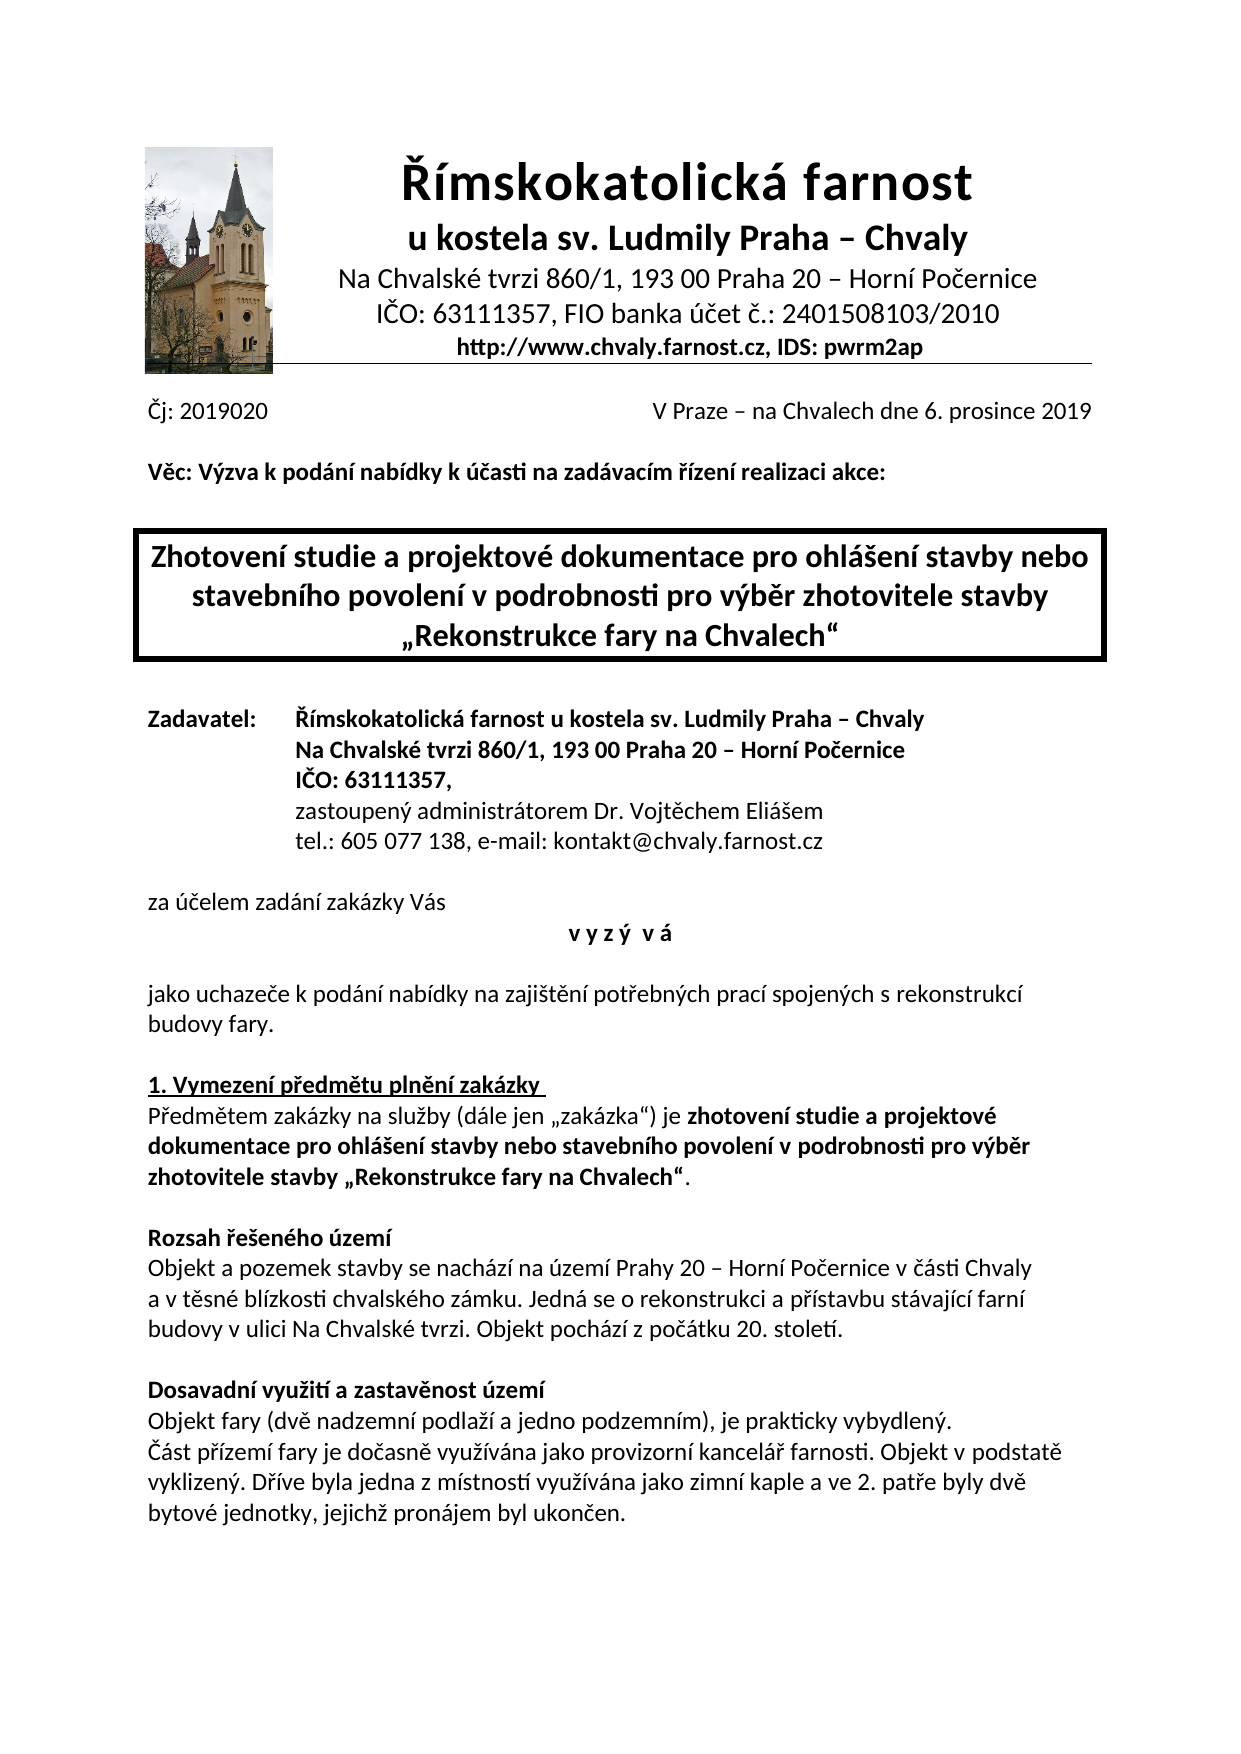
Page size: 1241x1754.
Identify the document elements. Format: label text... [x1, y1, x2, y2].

text v y z ý v á [148, 917, 1092, 947]
text Dosavadní využití a zastavěnost území [148, 1375, 1092, 1405]
text Římskokatolická farnost [283, 148, 1092, 214]
text IČO: 63111357, [148, 764, 1092, 795]
text Věc: Výzva k podání nabídky k účasti na zadávacím řízení realizaci akce: [148, 456, 1092, 487]
text zastoupený administrátorem Dr. Vojtěchem Eliášem [148, 795, 1092, 825]
text Čj: 2019020 V Praze – na Chvalech dne 6. prosince 2019 [148, 395, 1092, 426]
text Zadavatel: Římskokatolická farnost u kostela sv. Ludmily Praha – Chvaly [148, 703, 1092, 734]
text http://www.chvaly.farnost.cz, IDS: pwrm2ap [148, 331, 1092, 363]
text 1. Vymezení předmětu plnění zakázky [148, 1069, 1092, 1100]
text Část přízemí fary je dočasně využívána jako provizorní kancelář farnosti. Objekt v podstatě vyklizený. Dříve byla jedna z místností využívána jako zimní kaple a ve 2. patře byly dvě bytové jednotky, jejichž pronájem byl ukončen. [148, 1436, 1092, 1527]
text „Rekonstrukce fary na Chvalech“ [139, 606, 1101, 656]
picture [144, 147, 273, 374]
text Na Chvalské tvrzi 860/1, 193 00 Praha 20 – Horní Počernice [148, 734, 1092, 764]
text tel.: 605 077 138, e-mail: kontakt@chvaly.farnost.cz [148, 825, 1092, 856]
text Rozsah řešeného území [148, 1222, 1092, 1253]
text za účelem zadání zakázky Vás [148, 886, 1092, 917]
text Na Chvalské tvrzi 860/1, 193 00 Praha 20 – Horní Počernice [283, 260, 1092, 295]
text Předmětem zakázky na služby (dále jen „zakázka“) je zhotovení studie a projektové dokumentace pro ohlášení stavby nebo stavebního povolení v podrobnosti pro výběr zhotovitele stavby „Rekonstrukce fary na Chvalech“. [148, 1100, 1092, 1192]
text Objekt a pozemek stavby se nachází na území Prahy 20 – Horní Počernice v části Chvaly a v těsné blízkosti chvalského zámku. Jedná se o rekonstrukci a přístavbu stávající farní budovy v ulici Na Chvalské tvrzi. Objekt pochází z počátku 20. století. [148, 1253, 1092, 1344]
text Zhotovení studie a projektové dokumentace pro ohlášení stavby nebo stavebního povolení v podrobnosti pro výběr zhotovitele stavby [139, 534, 1101, 606]
text Objekt fary (dvě nadzemní podlaží a jedno podzemním), je prakticky vybydlený. [148, 1405, 1092, 1436]
text IČO: 63111357, FIO banka účet č.: 2401508103/2010 [283, 295, 1092, 331]
text jako uchazeče k podání nabídky na zajištění potřebných prací spojených s rekonstrukcí budovy fary. [148, 978, 1092, 1039]
text u kostela sv. Ludmily Praha – Chvaly [283, 214, 1092, 260]
